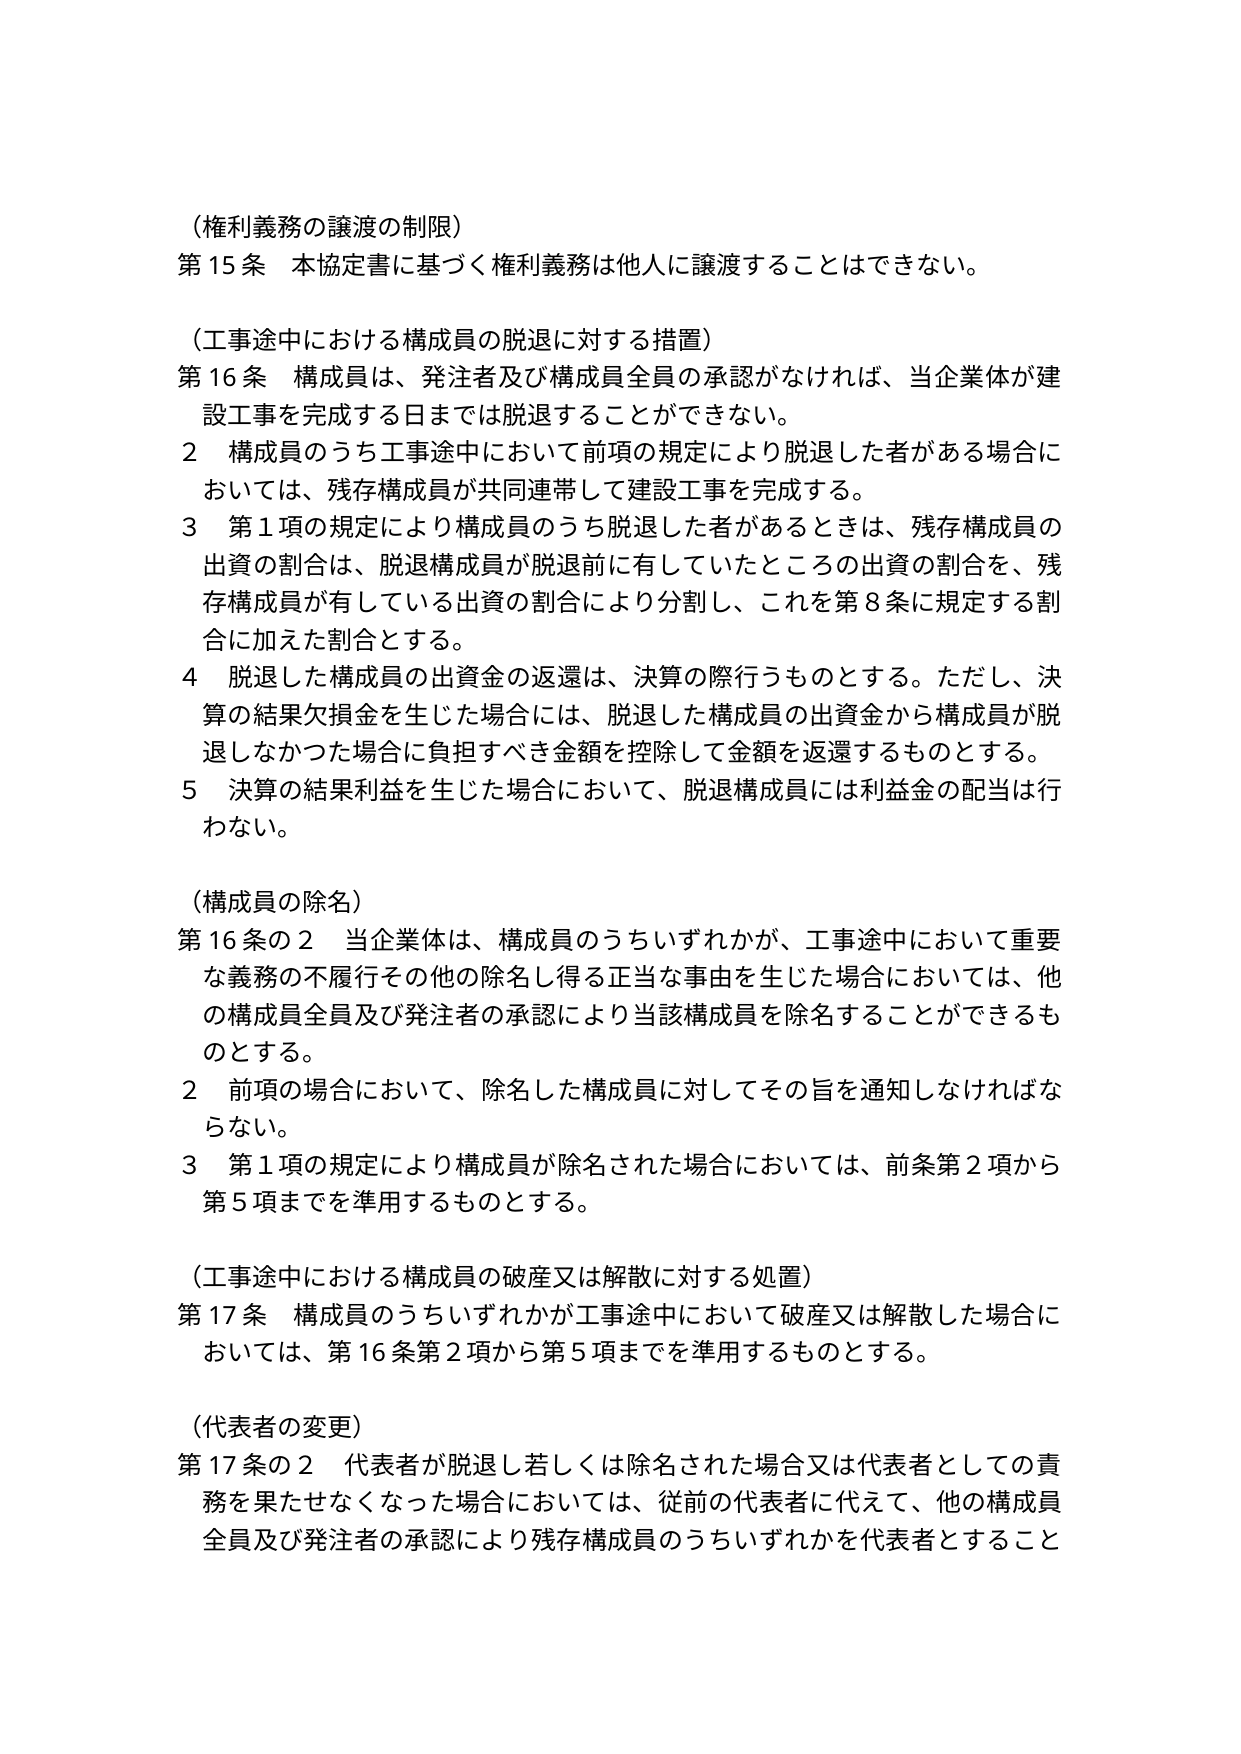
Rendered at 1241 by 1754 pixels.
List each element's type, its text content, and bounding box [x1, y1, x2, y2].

text ３ 第１項の規定により構成員が除名された場合においては、前条第２項から第５項までを準用するものとする。 [177, 1144, 1063, 1219]
text （権利義務の譲渡の制限） [177, 207, 1063, 244]
text ２ 構成員のうち工事途中において前項の規定により脱退した者がある場合においては、残存構成員が共同連帯して建設工事を完成する。 [177, 432, 1063, 507]
text （工事途中における構成員の脱退に対する措置） [177, 319, 1063, 357]
text ４ 脱退した構成員の出資金の返還は、決算の際行うものとする。ただし、決算の結果欠損金を生じた場合には、脱退した構成員の出資金から構成員が脱退しなかつた場合に負担すべき金額を控除して金額を返還するものとする。 [177, 657, 1063, 769]
text （工事途中における構成員の破産又は解散に対する処置） [177, 1257, 1063, 1294]
text ５ 決算の結果利益を生じた場合において、脱退構成員には利益金の配当は行わない。 [177, 769, 1063, 844]
text （代表者の変更） [177, 1407, 1063, 1444]
text 第17条 構成員のうちいずれかが工事途中において破産又は解散した場合においては、第16条第２項から第５項までを準用するものとする。 [177, 1294, 1063, 1369]
text ３ 第１項の規定により構成員のうち脱退した者があるときは、残存構成員の出資の割合は、脱退構成員が脱退前に有していたところの出資の割合を、残存構成員が有している出資の割合により分割し、これを第８条に規定する割合に加えた割合とする。 [177, 507, 1063, 657]
text 第16条 構成員は、発注者及び構成員全員の承認がなければ、当企業体が建設工事を完成する日までは脱退することができない。 [177, 357, 1063, 432]
text 第16条の２ 当企業体は、構成員のうちいずれかが、工事途中において重要な義務の不履行その他の除名し得る正当な事由を生じた場合においては、他の構成員全員及び発注者の承認により当該構成員を除名することができるものとする。 [177, 919, 1063, 1069]
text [177, 1444, 1063, 1557]
text （構成員の除名） [177, 882, 1063, 919]
text ２ 前項の場合において、除名した構成員に対してその旨を通知しなければならない。 [177, 1069, 1063, 1144]
text 第15条 本協定書に基づく権利義務は他人に譲渡することはできない。 [177, 244, 1063, 282]
